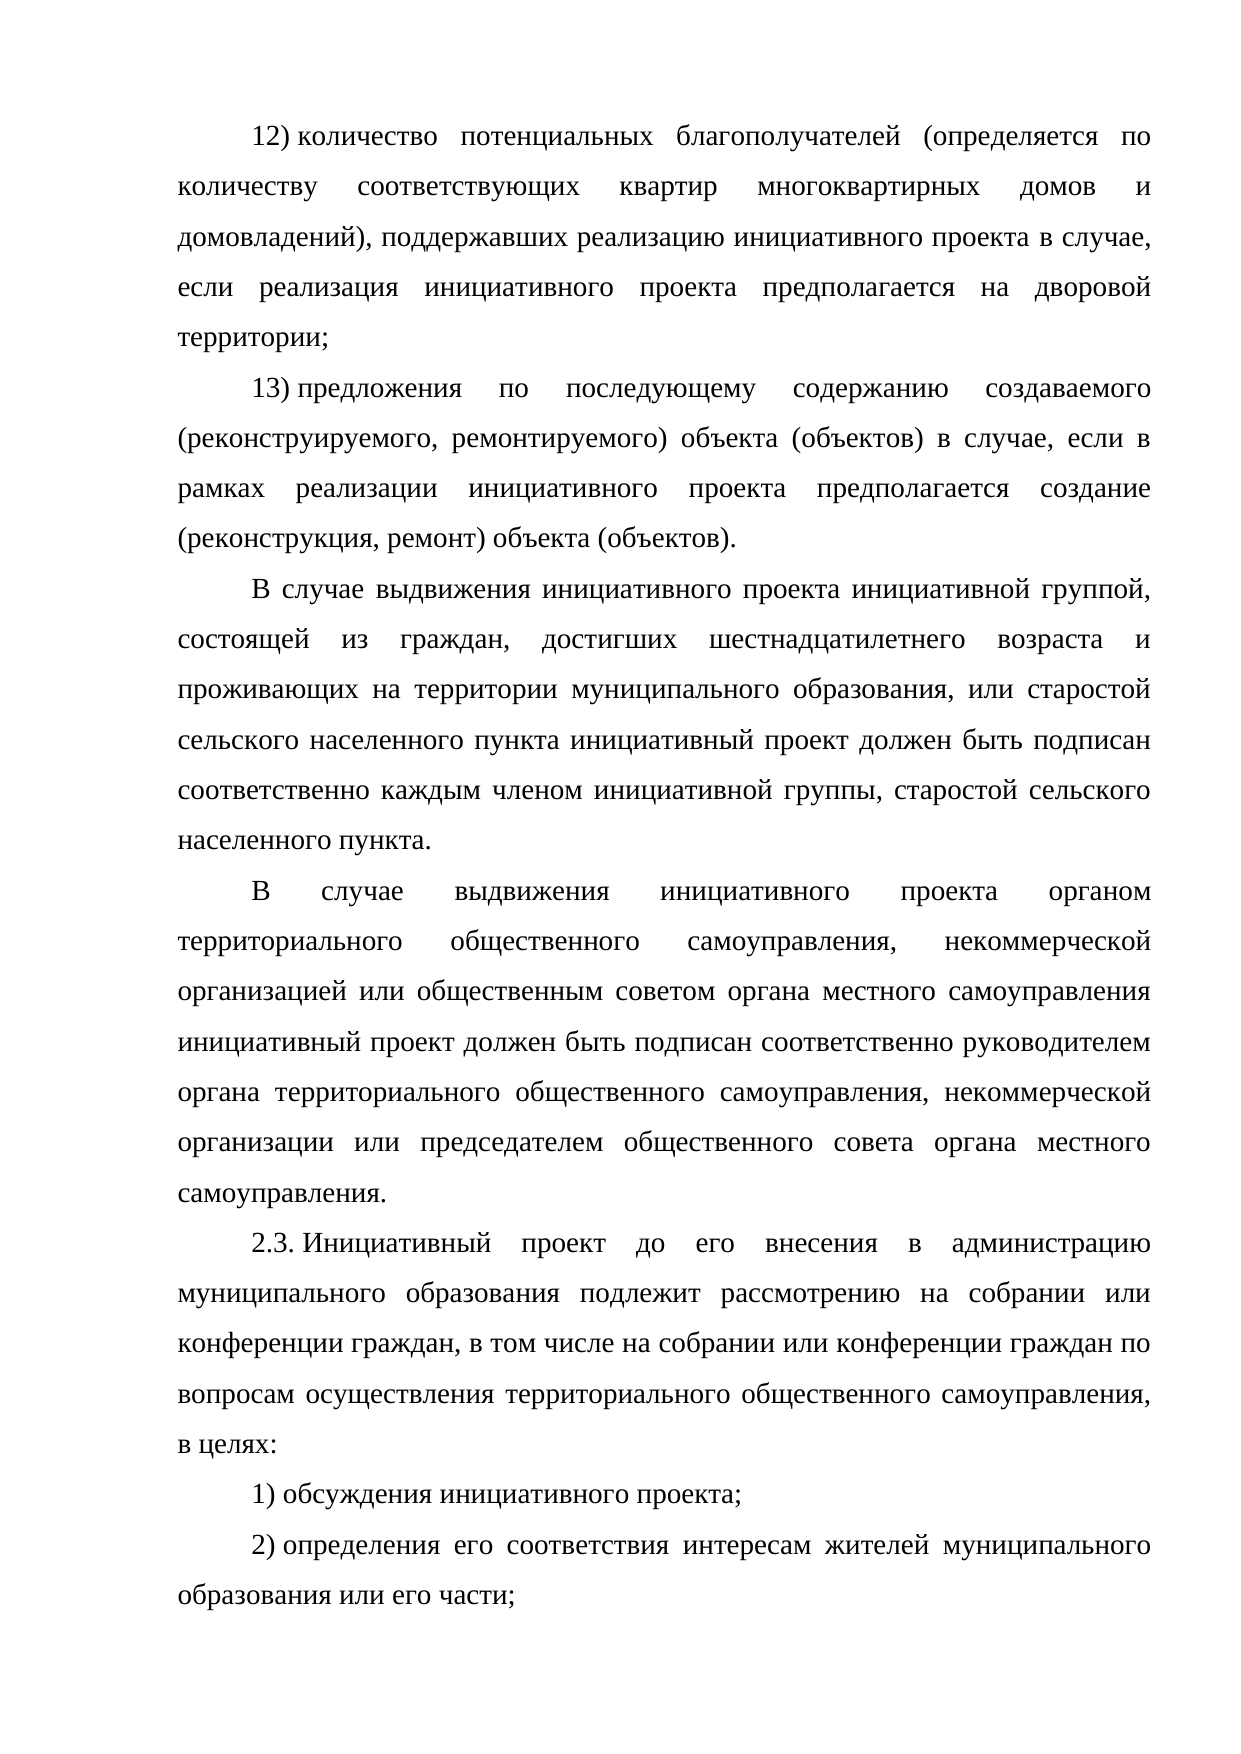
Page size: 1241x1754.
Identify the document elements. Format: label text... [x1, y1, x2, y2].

text 2.3. Инициативный проект до его внесения в администрацию муниципального образования подлежит рассмотрению на собрании или конференции граждан, в том числе на собрании или конференции граждан по вопросам осуществления территориального общественного самоуправления, в целях: [177, 1225, 1152, 1460]
text В случае выдвижения инициативного проекта органом территориального общественного самоуправления, некоммерческой организацией или общественным советом органа местного самоуправления инициативный проект должен быть подписан соответственно руководителем органа территориального общественного самоуправления, некоммерческой организации или председателем общественного совета органа местного самоуправления. [177, 873, 1152, 1208]
text 2) определения его соответствия интересам жителей муниципального образования или его части; [177, 1527, 1152, 1611]
text 13) предложения по последующему содержанию создаваемого (реконструируемого, ремонтируемого) объекта (объектов) в случае, если в рамках реализации инициативного проекта предполагается создание (реконструкция, ремонт) объекта (объектов). [177, 370, 1152, 554]
text В случае выдвижения инициативного проекта инициативной группой, состоящей из граждан, достигших шестнадцатилетнего возраста и проживающих на территории муниципального образования, или старостой сельского населенного пункта инициативный проект должен быть подписан соответственно каждым членом инициативной группы, старостой сельского населенного пункта. [177, 571, 1152, 856]
text 1) обсуждения инициативного проекта; [177, 1477, 1152, 1510]
text 12) количество потенциальных благополучателей (определяется по количеству соответствующих квартир многоквартирных домов и домовладений), поддержавших реализацию инициативного проекта в случае, если реализация инициативного проекта предполагается на дворовой территории; [177, 118, 1152, 353]
